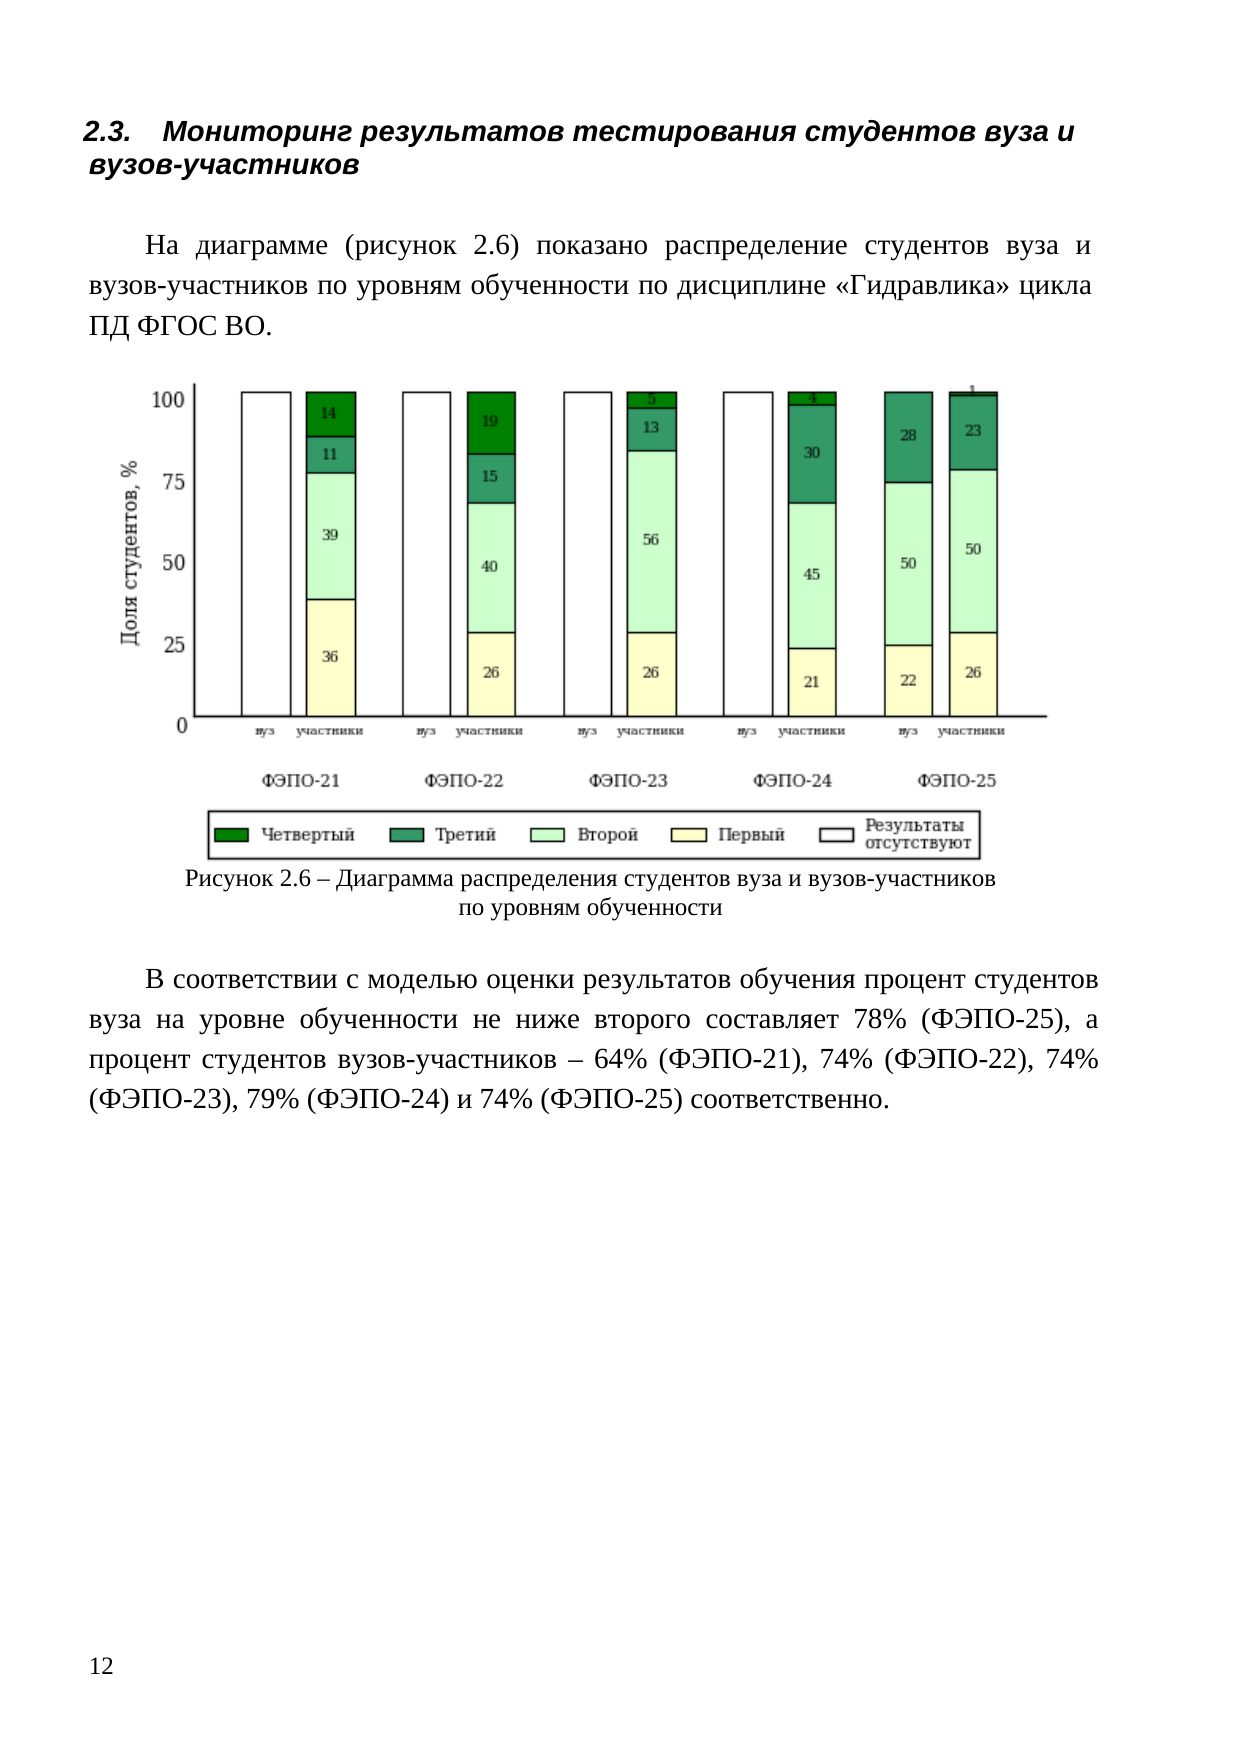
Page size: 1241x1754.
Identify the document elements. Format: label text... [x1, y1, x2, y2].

picture [118, 376, 1063, 863]
subtitle Мониторинг результатов тестирования студентов вуза и вузов-участников [89, 114, 1092, 181]
text На диаграмме (рисунок 2.6) показано распределение студентов вуза и вузов-участников по уровням обученности по дисциплине «Гидравлика» цикла ПД ФГОС ВО. [89, 227, 1092, 341]
text В соответствии с моделью оценки результатов обучения процент студентов вуза на уровне обученности не ниже второго составляет 78% (ФЭПО-25), а процент студентов вузов-участников – 64% (ФЭПО-21), 74% (ФЭПО-22), 74% (ФЭПО-23), 79% (ФЭПО-24) и 74% (ФЭПО-25) соответственно. [89, 961, 1100, 1115]
